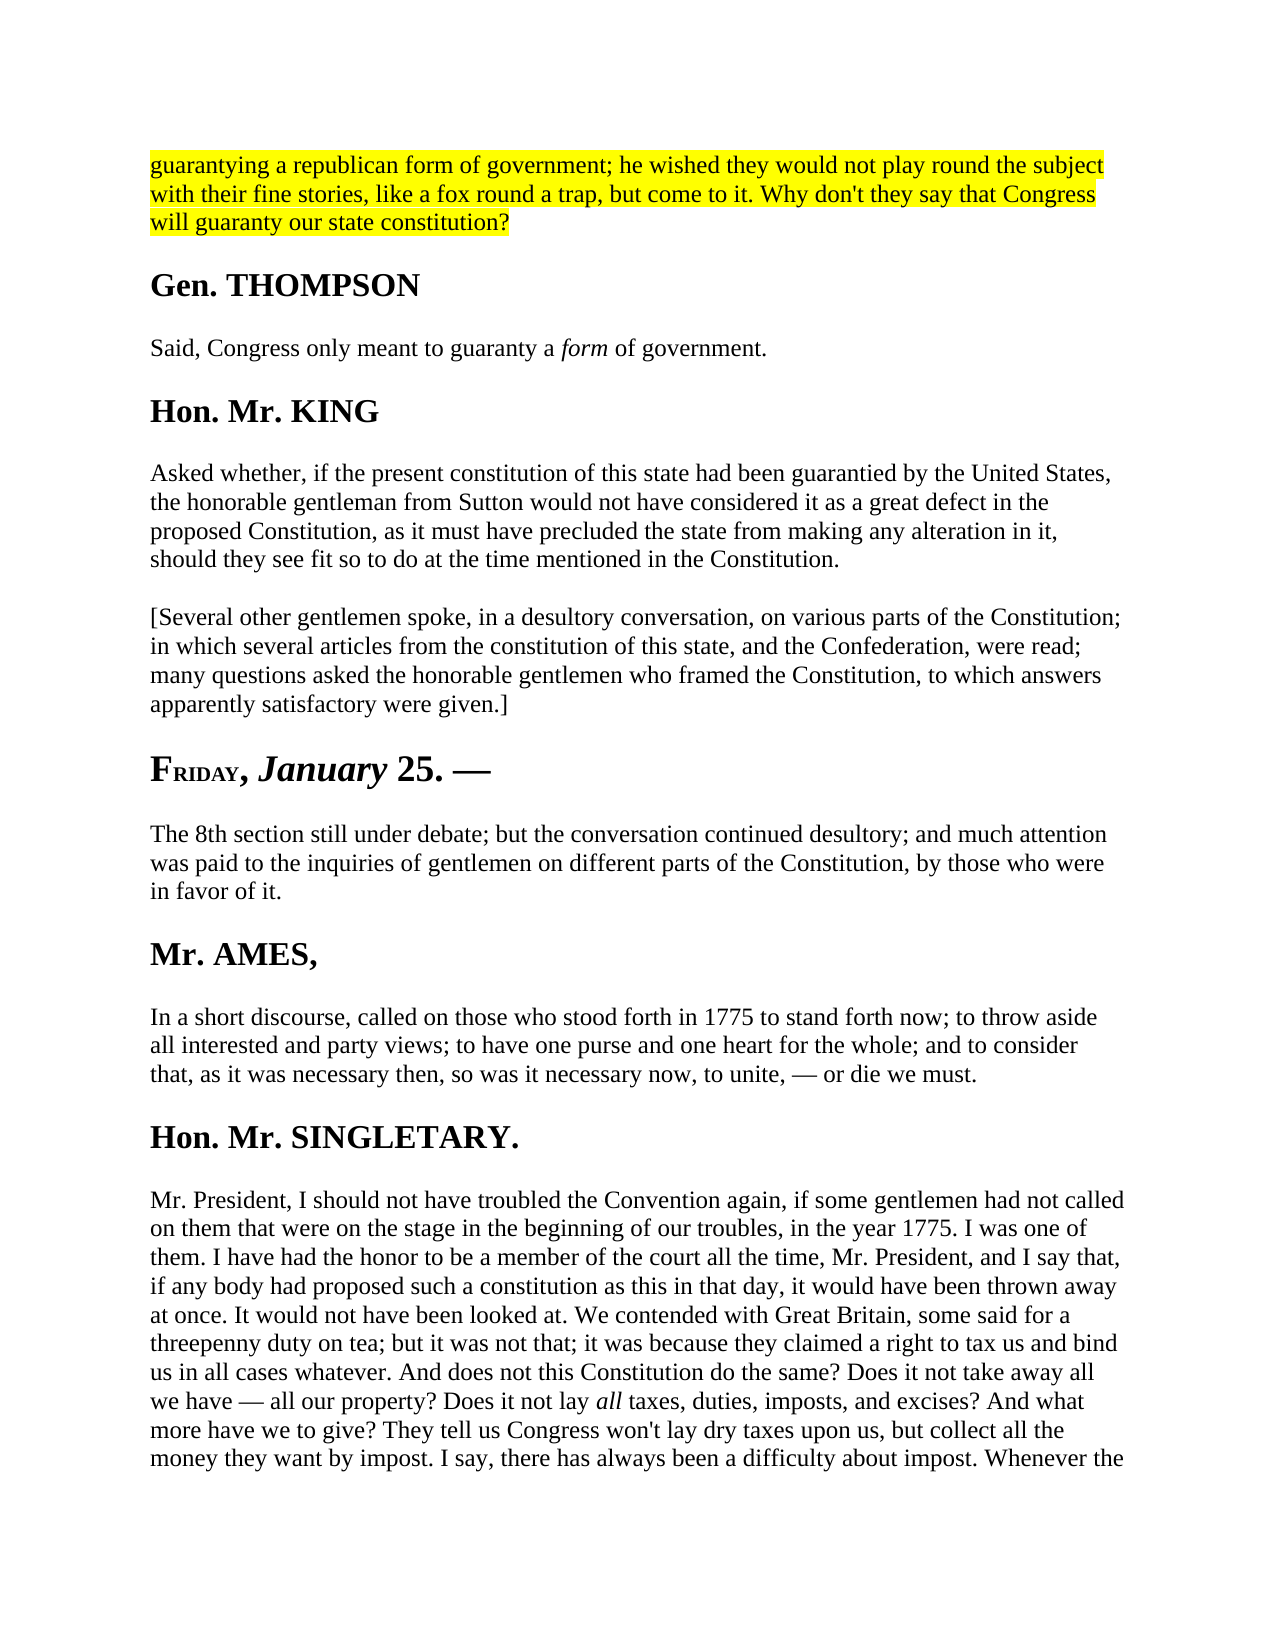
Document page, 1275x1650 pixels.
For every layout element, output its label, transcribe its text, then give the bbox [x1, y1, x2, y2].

text Said, Congress only meant to guaranty a form of government. [150, 333, 1125, 362]
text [150, 150, 1125, 236]
subtitle Mr. AMES, [150, 934, 1125, 973]
text The 8th section still under debate; but the conversation continued desultory; and much attention was paid to the inquiries of gentlemen on different parts of the Constitution, by those who were in favor of it. [150, 819, 1125, 905]
subtitle Hon. Mr. SINGLETARY. [150, 1117, 1125, 1156]
subtitle Hon. Mr. KING [150, 391, 1125, 429]
text [Several other gentlemen spoke, in a desultory conversation, on various parts of the Constitution; in which several articles from the constitution of this state, and the Confederation, were read; many questions asked the honorable gentlemen who framed the Constitution, to which answers apparently satisfactory were given.] [150, 602, 1125, 717]
subtitle FRIDAY, January 25. — [150, 747, 1125, 790]
text Asked whether, if the present constitution of this state had been guarantied by the United States, the honorable gentleman from Sutton would not have considered it as a great defect in the proposed Constitution, as it must have precluded the state from making any alteration in it, should they see fit so to do at the time mentioned in the Constitution. [150, 458, 1125, 573]
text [150, 1185, 1125, 1472]
text In a short discourse, called on those who stood forth in 1775 to stand forth now; to throw aside all interested and party views; to have one purse and one heart for the whole; and to consider that, as it was necessary then, so was it necessary now, to unite, — or die we must. [150, 1002, 1125, 1088]
subtitle Gen. THOMPSON [150, 265, 1125, 304]
